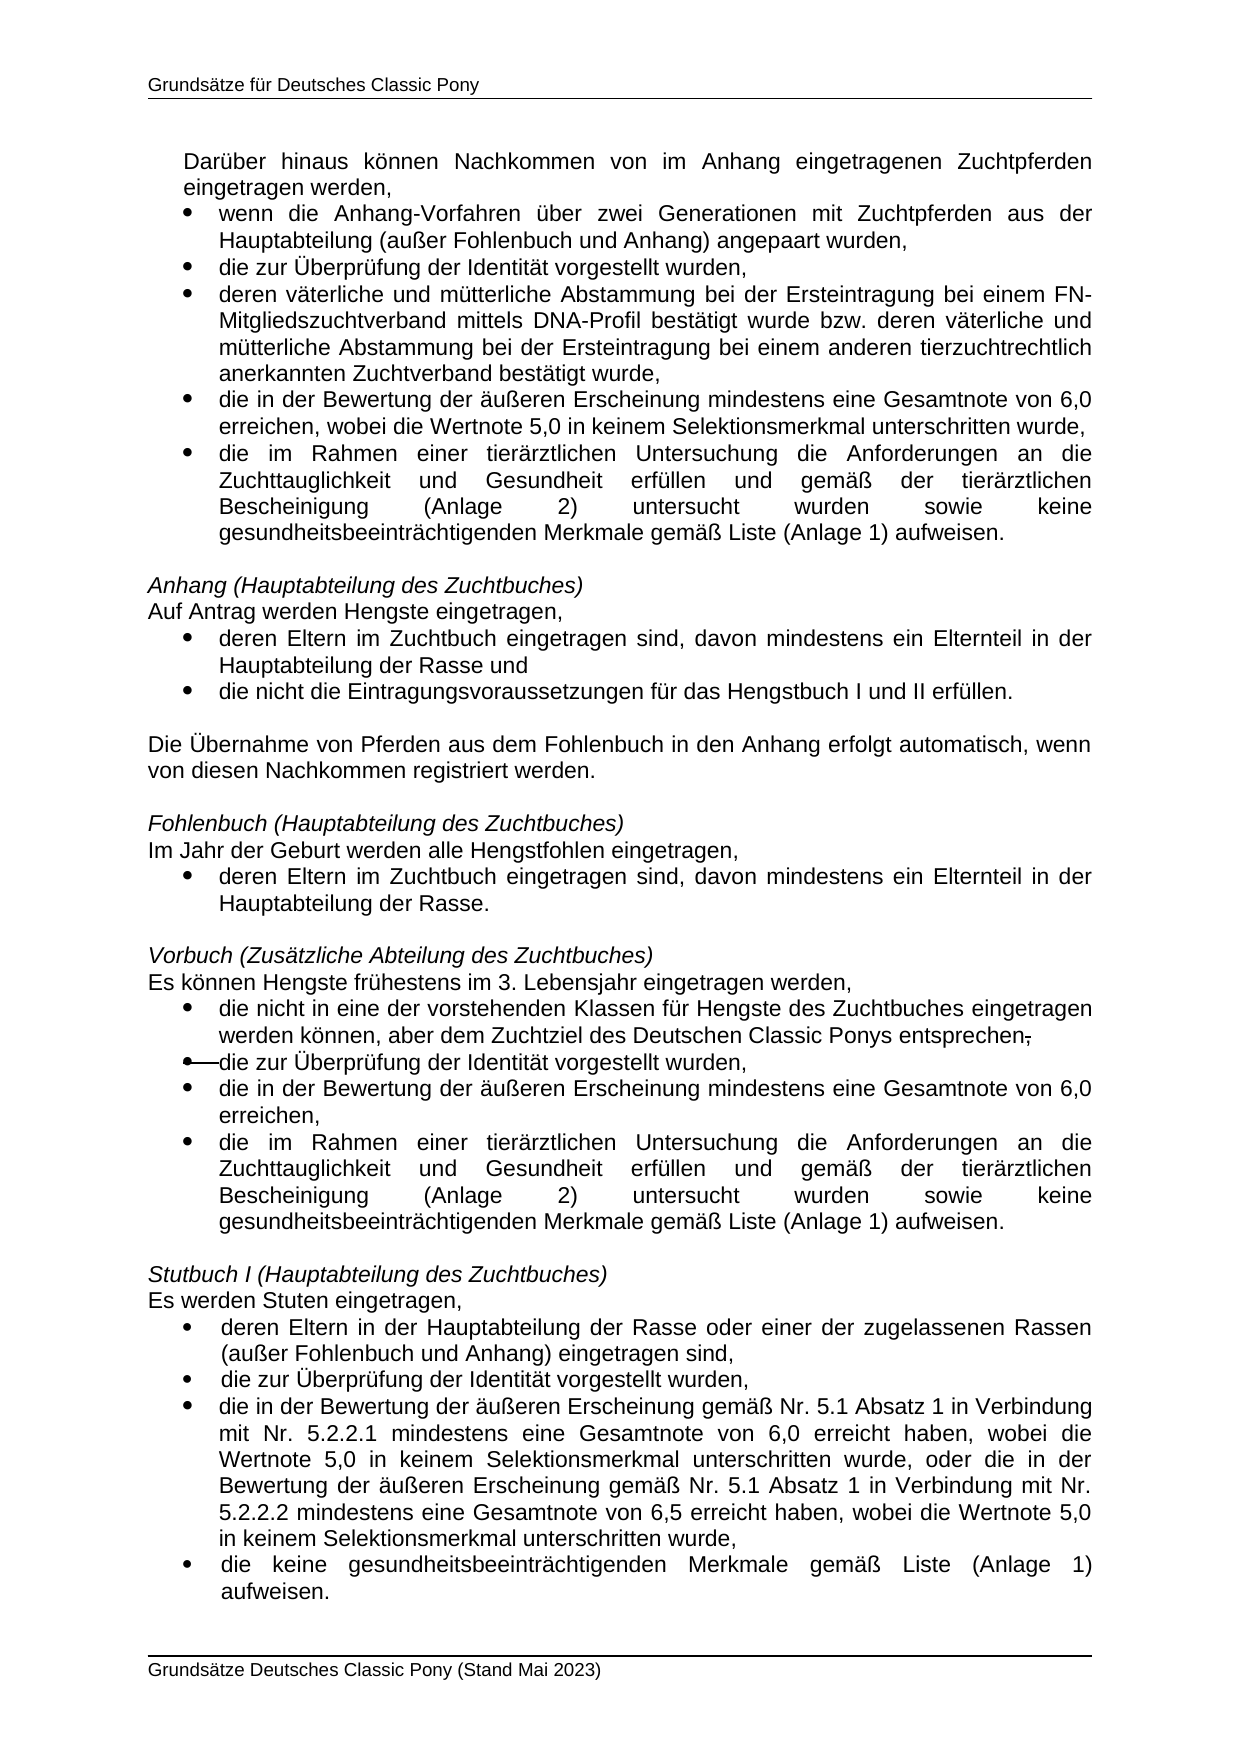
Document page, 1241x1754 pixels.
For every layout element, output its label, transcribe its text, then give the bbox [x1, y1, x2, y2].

text Darüber hinaus können Nachkommen von im Anhang eingetragenen Zuchtpferden eingetragen werden, [183, 148, 1092, 200]
list die nicht die Eintragungsvoraussetzungen für das Hengstbuch I und II erfüllen. [183, 678, 1092, 705]
text Stutbuch I (Hauptabteilung des Zuchtbuches) [148, 1261, 1092, 1287]
text Die Übernahme von Pferden aus dem Fohlenbuch in den Anhang erfolgt automatisch, wenn von diesen Nachkommen registriert werden. [148, 731, 1092, 784]
list die zur Überprüfung der Identität vorgestellt wurden, [183, 254, 1092, 281]
list deren Eltern in der Hauptabteilung der Rasse oder einer der zugelassenen Rassen (außer Fohlenbuch und Anhang) eingetragen sind, [183, 1313, 1092, 1366]
text Im Jahr der Geburt werden alle Hengstfohlen eingetragen, [148, 837, 1092, 863]
text Es werden Stuten eingetragen, [148, 1287, 1092, 1313]
list die in der Bewertung der äußeren Erscheinung mindestens eine Gesamtnote von 6,0 erreichen, [183, 1075, 1092, 1128]
text Fohlenbuch (Hauptabteilung des Zuchtbuches) [148, 810, 1092, 837]
list die nicht in eine der vorstehenden Klassen für Hengste des Zuchtbuches eingetragen werden können, aber dem Zuchtziel des Deutschen Classic Ponys entsprechen, [183, 995, 1092, 1048]
list deren Eltern im Zuchtbuch eingetragen sind, davon mindestens ein Elternteil in der Hauptabteilung der Rasse und [183, 625, 1092, 678]
text Es können Hengste frühestens im 3. Lebensjahr eingetragen werden, [148, 969, 1092, 995]
text Vorbuch (Zusätzliche Abteilung des Zuchtbuches) [148, 942, 1092, 969]
list die zur Überprüfung der Identität vorgestellt wurden, [183, 1366, 1092, 1393]
text Auf Antrag werden Hengste eingetragen, [148, 598, 1092, 625]
list deren Eltern im Zuchtbuch eingetragen sind, davon mindestens ein Elternteil in der Hauptabteilung der Rasse. [183, 863, 1092, 916]
text Anhang (Hauptabteilung des Zuchtbuches) [148, 572, 1092, 598]
list die in der Bewertung der äußeren Erscheinung gemäß Nr. 5.1 Absatz 1 in Verbindung mit Nr. 5.2.2.1 mindestens eine Gesamtnote von 6,0 erreicht haben, wobei die Wertnote 5,0 in keinem Selektionsmerkmal unterschritten wurde, oder die in der Bewertung der äußeren Erscheinung gemäß Nr. 5.1 Absatz 1 in Verbindung mit Nr. 5.2.2.2 mindestens eine Gesamtnote von 6,5 erreicht haben, wobei die Wertnote 5,0 in keinem Selektionsmerkmal unterschritten wurde, [183, 1393, 1092, 1551]
list die keine gesundheitsbeeinträchtigenden Merkmale gemäß Liste (Anlage 1) aufweisen. [183, 1551, 1092, 1604]
list wenn die Anhang-Vorfahren über zwei Generationen mit Zuchtpferden aus der Hauptabteilung (außer Fohlenbuch und Anhang) angepaart wurden, [183, 200, 1092, 254]
list die zur Überprüfung der Identität vorgestellt wurden, [183, 1048, 1092, 1075]
list die in der Bewertung der äußeren Erscheinung mindestens eine Gesamtnote von 6,0 erreichen, wobei die Wertnote 5,0 in keinem Selektionsmerkmal unterschritten wurde, [183, 386, 1092, 440]
